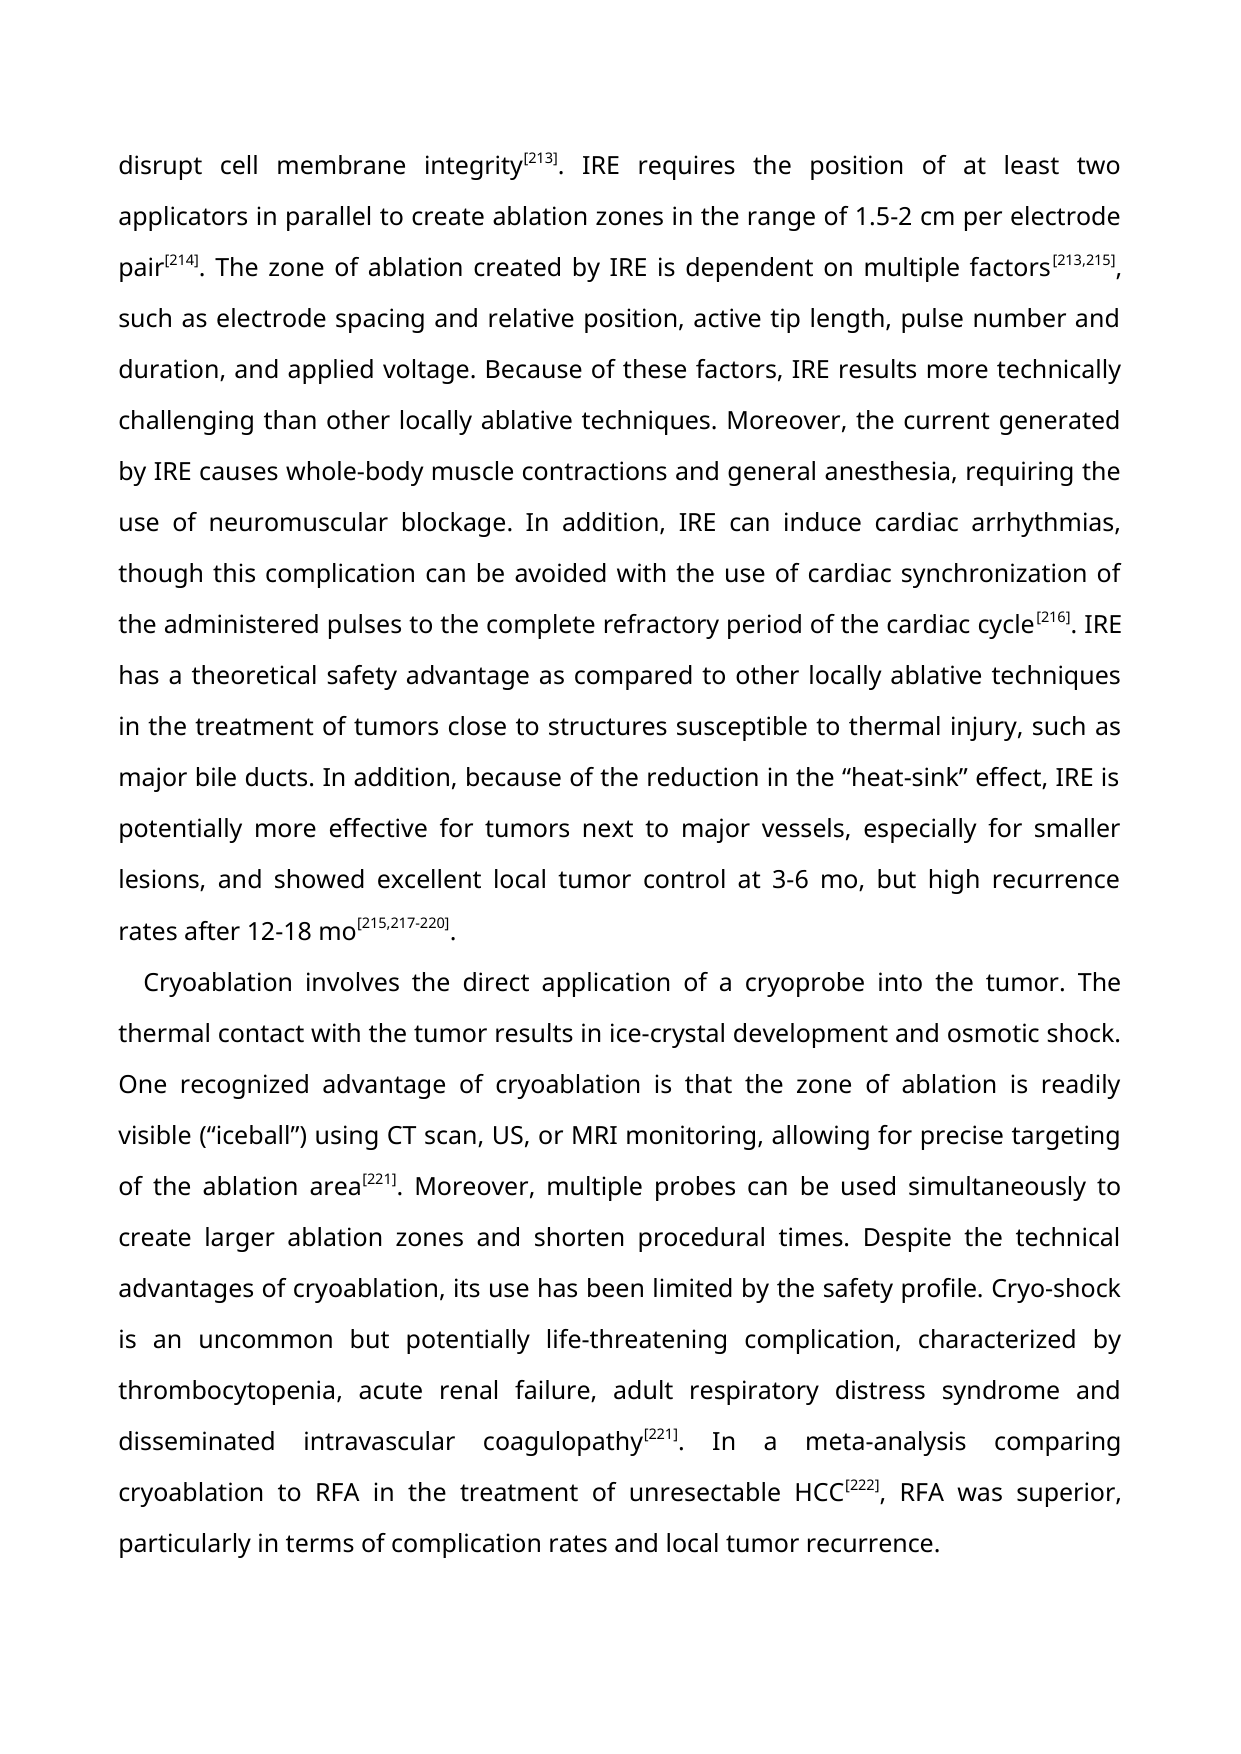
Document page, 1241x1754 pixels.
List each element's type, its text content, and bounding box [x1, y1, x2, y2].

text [118, 148, 1122, 947]
text Cryoablation involves the direct application of a cryoprobe into the tumor. The thermal contact with the tumor results in ice-crystal development and osmotic shock. One recognized advantage of cryoablation is that the zone of ablation is readily visible (“iceball”) using CT scan, US, or MRI monitoring, allowing for precise targeting of the ablation area[221]. Moreover, multiple probes can be used simultaneously to create larger ablation zones and shorten procedural times. Despite the technical advantages of cryoablation, its use has been limited by the safety profile. Cryo-shock is an uncommon but potentially life-threatening complication, characterized by thrombocytopenia, acute renal failure, adult respiratory distress syndrome and disseminated intravascular coagulopathy[221]. In a meta-analysis comparing cryoablation to RFA in the treatment of unresectable HCC[222], RFA was superior, particularly in terms of complication rates and local tumor recurrence. [118, 964, 1122, 1560]
